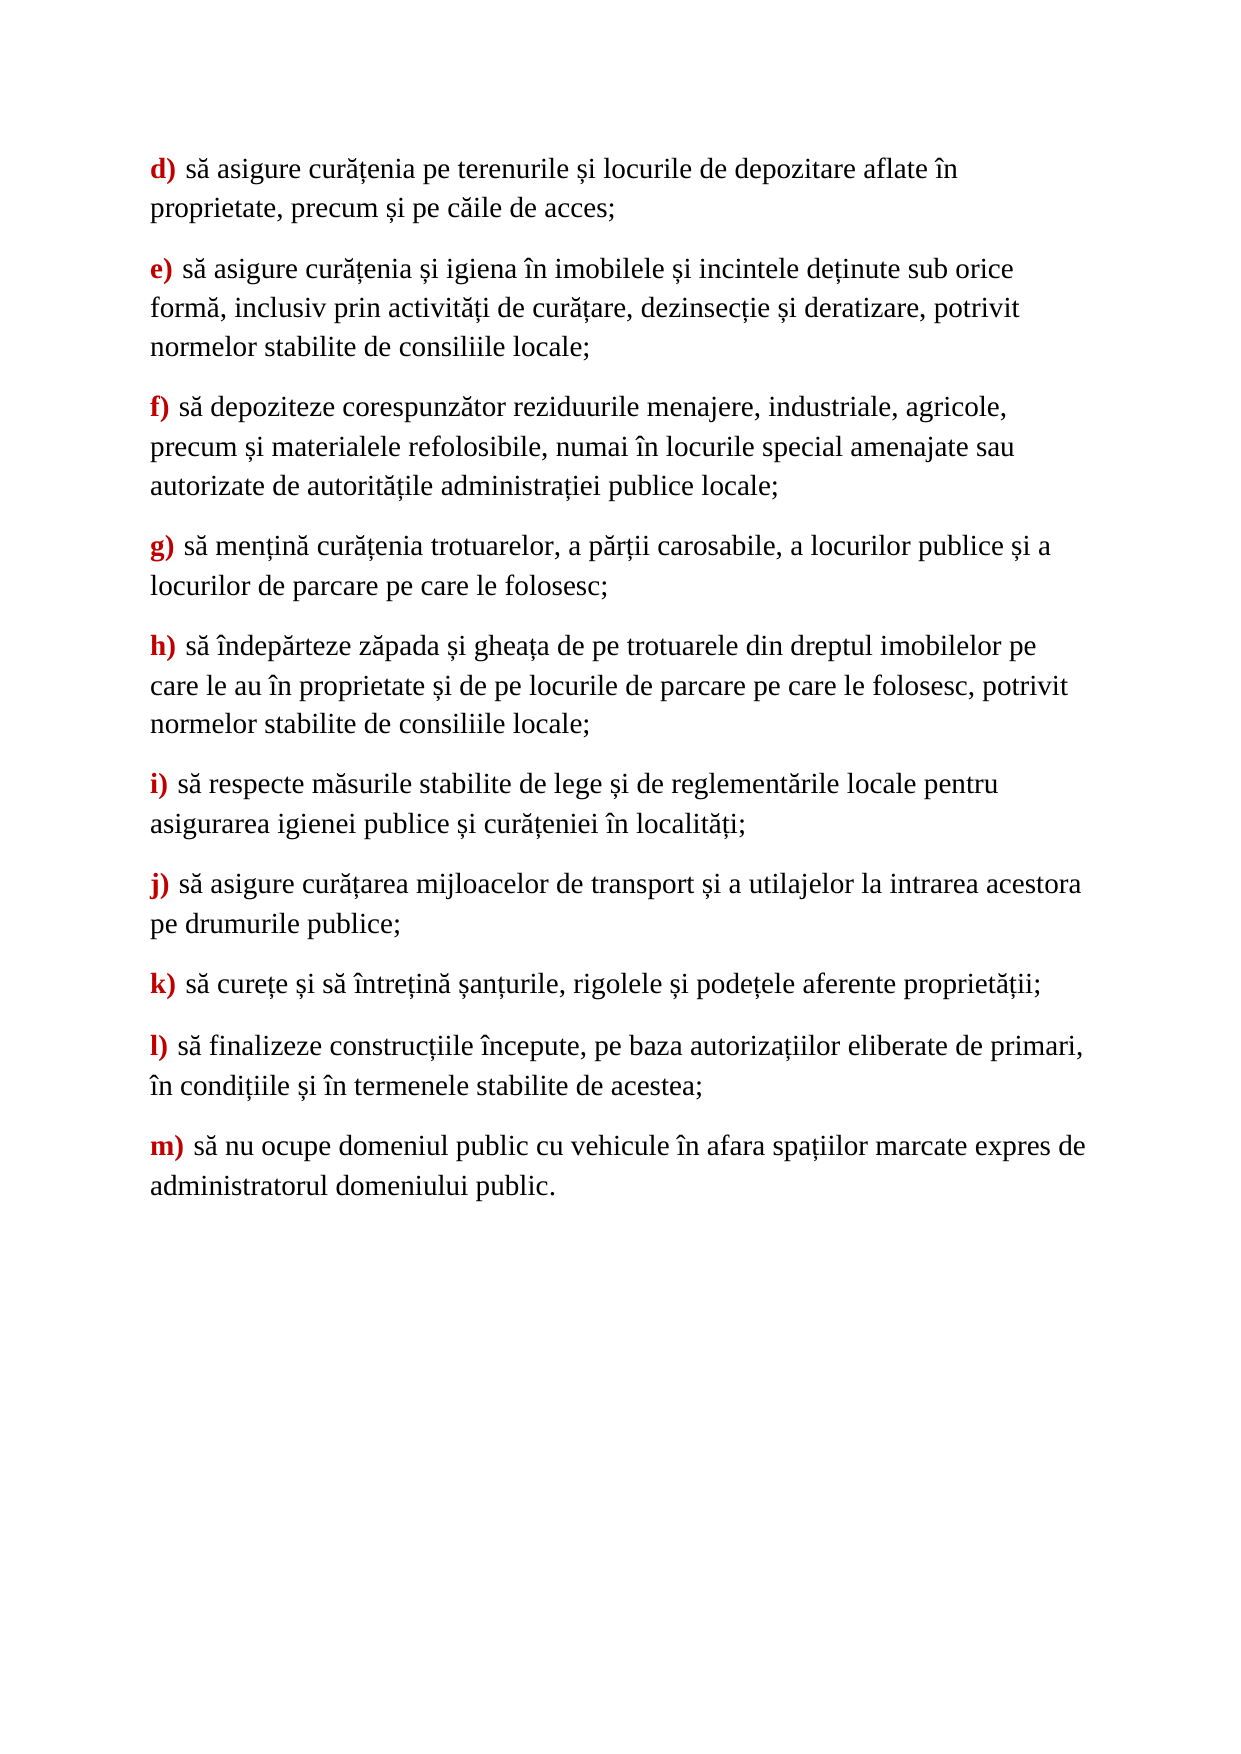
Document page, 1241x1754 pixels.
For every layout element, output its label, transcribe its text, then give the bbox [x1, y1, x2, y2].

text h) să îndepărteze zăpada și gheața de pe trotuarele din dreptul imobilelor pe care le au în proprietate și de pe locurile de parcare pe care le folosesc, potrivit normelor stabilite de consiliile locale; [150, 627, 1090, 740]
text e) să asigure curățenia și igiena în imobilele și incintele deținute sub orice formă, inclusiv prin activități de curățare, dezinsecție și deratizare, potrivit normelor stabilite de consiliile locale; [150, 250, 1090, 363]
text m) să nu ocupe domeniul public cu vehicule în afara spațiilor marcate expres de administratorul domeniului public. [150, 1127, 1090, 1202]
text j) să asigure curățarea mijloacelor de transport și a utilajelor la intrarea acestora pe drumurile publice; [150, 866, 1090, 940]
text k) să curețe și să întrețină șanțurile, rigolele și podețele aferente proprietății; [185, 966, 1090, 1001]
text f) să depoziteze corespunzător reziduurile menajere, industriale, agricole, precum și materialele refolosibile, numai în locurile special amenajate sau autorizate de autoritățile administrației publice locale; [150, 388, 1090, 501]
text g) să mențină curățenia trotuarelor, a părții carosabile, a locurilor publice și a locurilor de parcare pe care le folosesc; [150, 527, 1090, 601]
text l) să finalizeze construcțiile începute, pe baza autorizațiilor eliberate de primari, în condițiile și în termenele stabilite de acestea; [150, 1027, 1090, 1102]
text i) să respecte măsurile stabilite de lege și de reglementările locale pentru asigurarea igienei publice și curățeniei în localități; [150, 766, 1090, 840]
text d) să asigure curățenia pe terenurile și locurile de depozitare aflate în proprietate, precum și pe căile de acces; [150, 150, 1090, 224]
